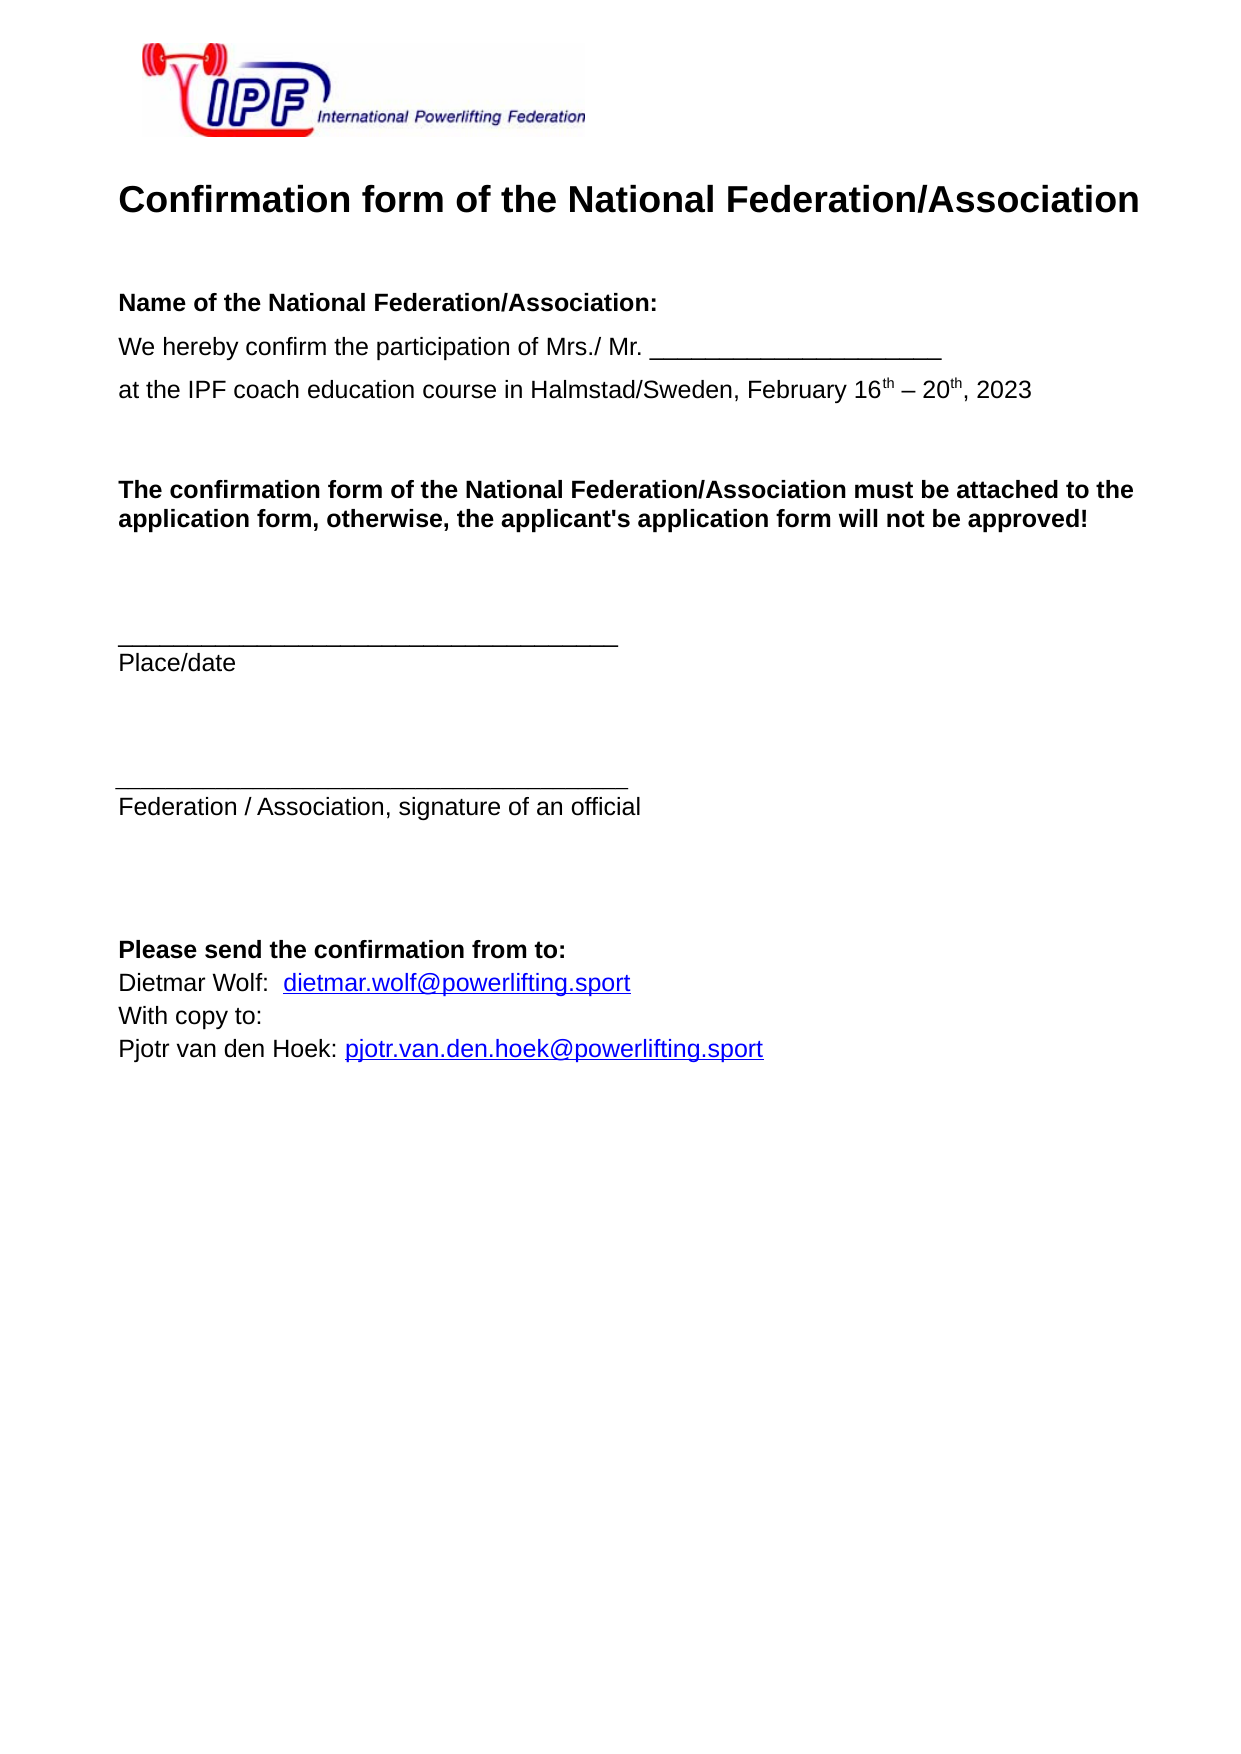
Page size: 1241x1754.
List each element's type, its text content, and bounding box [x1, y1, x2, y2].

text Place/date [59, 648, 1181, 676]
text ____________________________________ [59, 619, 1181, 648]
text Pjotr van den Hoek: pjotr.van.den.hoek@powerlifting.sport [59, 1034, 1181, 1063]
text Please send the confirmation from to: [59, 935, 1181, 964]
text at the IPF coach education course in Halmstad/Sweden, February 16th – 20th, 2023 [59, 374, 1181, 403]
text Name of the National Federation/Association: [59, 288, 1181, 317]
text Dietmar Wolf: dietmar.wolf@powerlifting.sport [59, 968, 1181, 997]
text application form, otherwise, the applicant's application form will not be approved! [59, 504, 1181, 533]
picture [142, 43, 585, 137]
text The confirmation form of the National Federation/Association must be attached to the [59, 475, 1181, 504]
text Federation / Association, signature of an official [59, 791, 1181, 820]
text We hereby confirm the participation of Mrs./ Mr. _____________________ [59, 331, 1181, 360]
text With copy to: [59, 1001, 1181, 1030]
text Confirmation form of the National Federation/Association [59, 178, 1167, 221]
text _________________________________________ [59, 763, 1181, 791]
